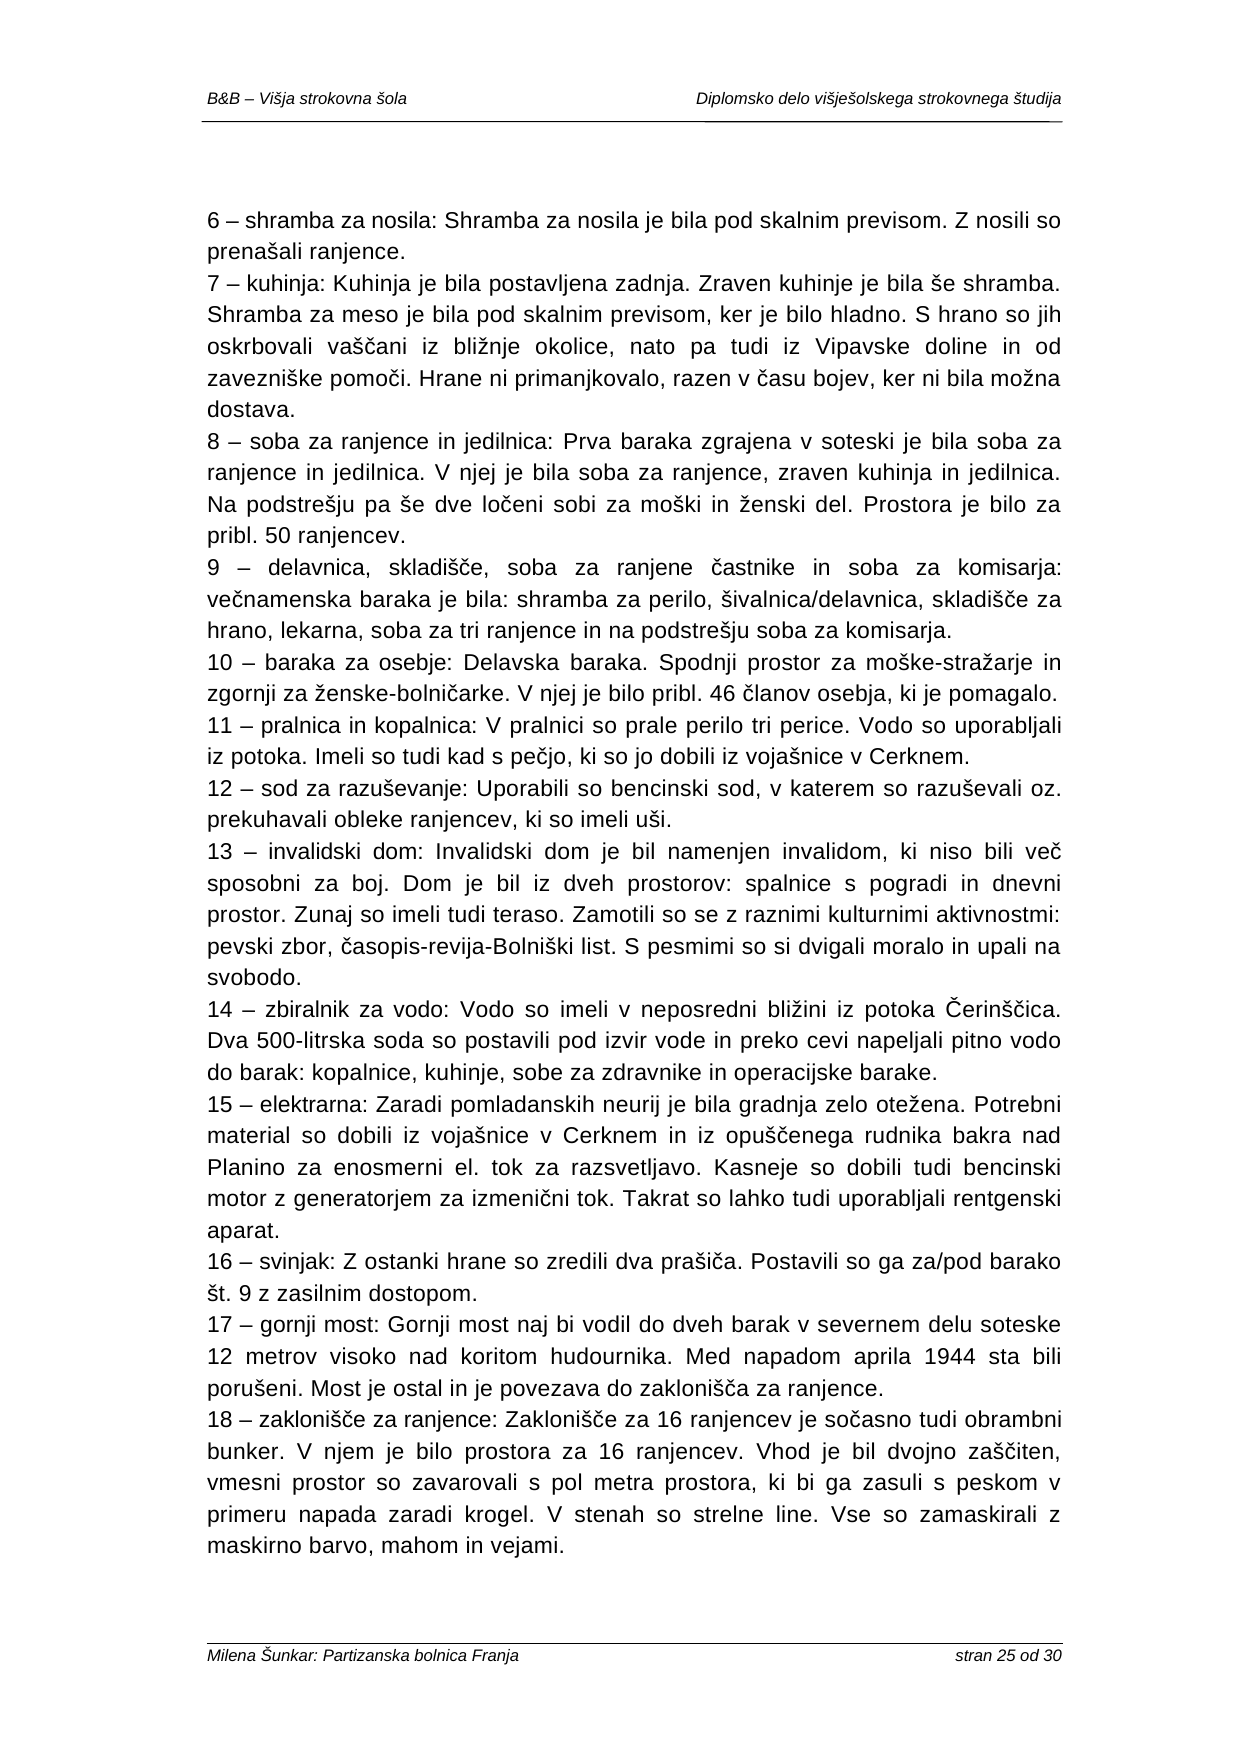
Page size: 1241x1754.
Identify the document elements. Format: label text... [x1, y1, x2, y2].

text 16 – svinjak: Z ostanki hrane so zredili dva prašiča. Postavili so ga za/pod barako št. 9 z zasilnim dostopom. [207, 1248, 1063, 1306]
text 9 – delavnica, skladišče, soba za ranjene častnike in soba za komisarja: večnamenska baraka je bila: shramba za perilo, šivalnica/delavnica, skladišče za hrano, lekarna, soba za tri ranjence in na podstrešju soba za komisarja. [207, 554, 1063, 643]
text 11 – pralnica in kopalnica: V pralnici so prale perilo tri perice. Vodo so uporabljali iz potoka. Imeli so tudi kad s pečjo, ki so jo dobili iz vojašnice v Cerknem. [207, 712, 1063, 770]
text 8 – soba za ranjence in jedilnica: Prva baraka zgrajena v soteski je bila soba za ranjence in jedilnica. V njej je bila soba za ranjence, zraven kuhinja in jedilnica. Na podstrešju pa še dve ločeni sobi za moški in ženski del. Prostora je bilo za pribl. 50 ranjencev. [207, 428, 1063, 549]
text 14 – zbiralnik za vodo: Vodo so imeli v neposredni bližini iz potoka Čerinščica. Dva 500-litrska soda so postavili pod izvir vode in preko cevi napeljali pitno vodo do barak: kopalnice, kuhinje, sobe za zdravnike in operacijske barake. [207, 996, 1063, 1085]
text 7 – kuhinja: Kuhinja je bila postavljena zadnja. Zraven kuhinje je bila še shramba. Shramba za meso je bila pod skalnim previsom, ker je bilo hladno. S hrano so jih oskrbovali vaščani iz bližnje okolice, nato pa tudi iz Vipavske doline in od zavezniške pomoči. Hrane ni primanjkovalo, razen v času bojev, ker ni bila možna dostava. [207, 270, 1063, 422]
text 13 – invalidski dom: Invalidski dom je bil namenjen invalidom, ki niso bili več sposobni za boj. Dom je bil iz dveh prostorov: spalnice s pogradi in dnevni prostor. Zunaj so imeli tudi teraso. Zamotili so se z raznimi kulturnimi aktivnostmi: pevski zbor, časopis-revija-Bolniški list. S pesmimi so si dvigali moralo in upali na svobodo. [207, 838, 1063, 991]
text 18 – zaklonišče za ranjence: Zaklonišče za 16 ranjencev je sočasno tudi obrambni bunker. V njem je bilo prostora za 16 ranjencev. Vhod je bil dvojno zaščiten, vmesni prostor so zavarovali s pol metra prostora, ki bi ga zasuli s peskom v primeru napada zaradi krogel. V stenah so strelne line. Vse so zamaskirali z maskirno barvo, mahom in vejami. [207, 1406, 1063, 1559]
text 17 – gornji most: Gornji most naj bi vodil do dveh barak v severnem delu soteske 12 metrov visoko nad koritom hudournika. Med napadom aprila 1944 sta bili porušeni. Most je ostal in je povezava do zaklonišča za ranjence. [207, 1311, 1063, 1401]
text 10 – baraka za osebje: Delavska baraka. Spodnji prostor za moške-stražarje in zgornji za ženske-bolničarke. V njej je bilo pribl. 46 članov osebja, ki je pomagalo. [207, 649, 1063, 707]
text 12 – sod za razuševanje: Uporabili so bencinski sod, v katerem so razuševali oz. prekuhavali obleke ranjencev, ki so imeli uši. [207, 775, 1063, 833]
text 6 – shramba za nosila: Shramba za nosila je bila pod skalnim previsom. Z nosili so prenašali ranjence. [207, 207, 1063, 265]
text 15 – elektrarna: Zaradi pomladanskih neurij je bila gradnja zelo otežena. Potrebni material so dobili iz vojašnice v Cerknem in iz opuščenega rudnika bakra nad Planino za enosmerni el. tok za razsvetljavo. Kasneje so dobili tudi bencinski motor z generatorjem za izmenični tok. Takrat so lahko tudi uporabljali rentgenski aparat. [207, 1091, 1063, 1243]
